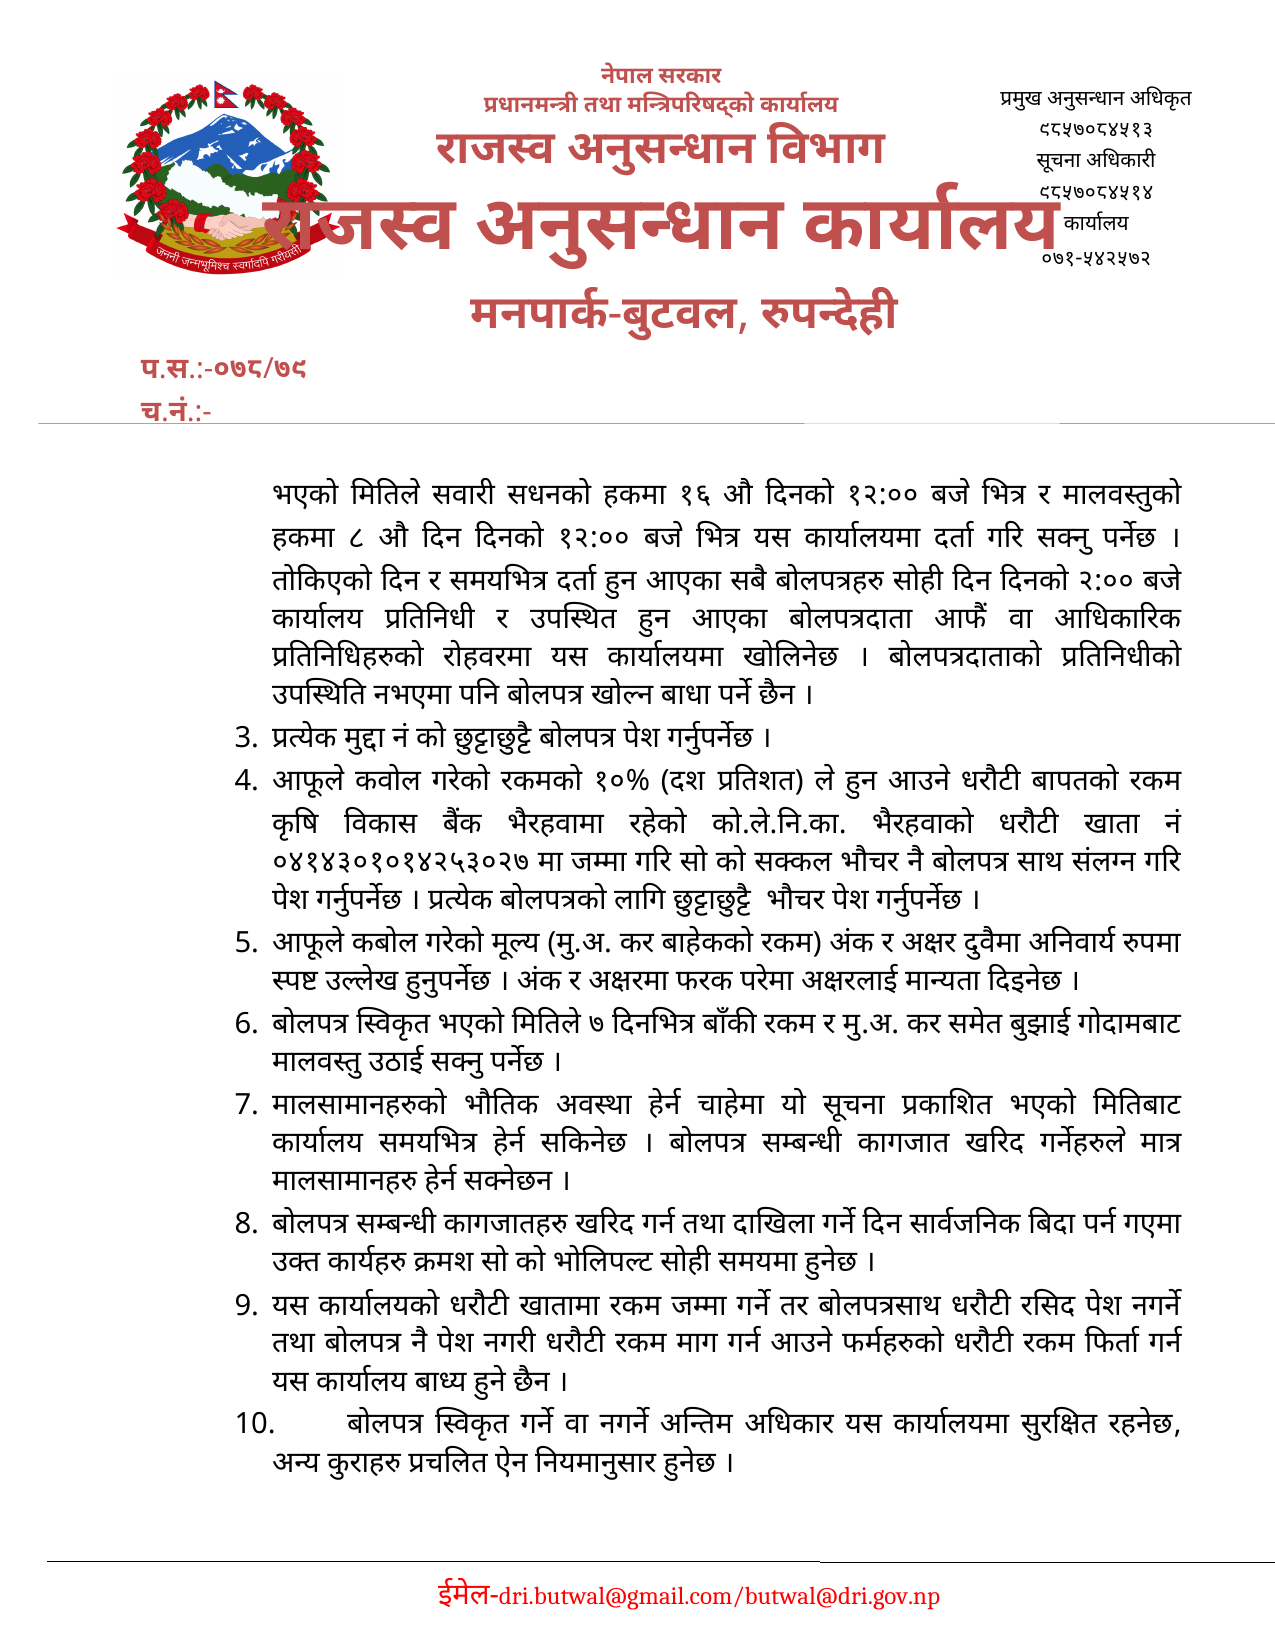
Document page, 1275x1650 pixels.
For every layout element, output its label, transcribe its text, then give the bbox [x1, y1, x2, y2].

list बोलपत्र स्विकृत भएको मितिले ७ दिनभित्र बाँकी रकम र मु.अ. कर समेत बुझाई गोदामबाट मालवस्तु उठाई सक्नु पर्नेछ । [234, 1003, 1181, 1084]
list यस कार्यालयको धरौटी खातामा रकम जम्मा गर्ने तर बोलपत्रसाथ धरौटी रसिद पेश नगर्ने तथा बोलपत्र नै पेश नगरी धरौटी रकम माग गर्न आउने फर्महरुको धरौटी रकम फिर्ता गर्न यस कार्यालय बाध्य हुने छैन । [234, 1284, 1181, 1403]
list मालसामानहरुको भौतिक अवस्था हेर्न चाहेमा यो सूचना प्रकाशित भएको मितिबाट कार्यालय समयभित्र हेर्न सकिनेछ । बोलपत्र सम्बन्धी कागजात खरिद गर्नेहरुले मात्र मालसामानहरु हेर्न सक्नेछन । [234, 1084, 1181, 1203]
list बोलपत्र स्विकृत गर्ने वा नगर्ने अन्तिम अधिकार यस कार्यालयमा सुरक्षित रहनेछ, अन्य कुराहरु प्रचलित ऐन नियमानुसार हुनेछ । [234, 1403, 1181, 1484]
list बोलपत्र सम्बन्धी कागजातहरु खरिद गर्न तथा दाखिला गर्ने दिन सार्वजनिक बिदा पर्न गएमा उक्त कार्यहरु क्रमश सो को भोलिपल्ट सोही समयमा हुनेछ । [234, 1203, 1181, 1284]
picture [112, 78, 344, 277]
list आफूले कवोल गरेको रकमको १०% (दश प्रतिशत) ले हुन आउने धरौटी बापतको रकम कृषि विकास बैंक भैरहवामा रहेको को.ले.नि.का. भैरहवाको धरौटी खाता नं ०४१४३०१०१४२५३०२७ मा जम्मा गरि सो को सक्कल भौचर नै बोलपत्र साथ संलग्न गरि पेश गर्नुपर्नेछ । प्रत्येक बोलपत्रको लागि छुट्टाछुट्टै भौचर पेश गर्नुपर्नेछ । [234, 759, 1181, 922]
list आफूले कबोल गरेको मूल्य (मु.अ. कर बाहेकको रकम) अंक र अक्षर दुवैमा अनिवार्य रुपमा स्पष्ट उल्लेख हुनुपर्नेछ । अंक र अक्षरमा फरक परेमा अक्षरलाई मान्यता दिइनेछ । [234, 922, 1181, 1003]
list प्रत्येक मुद्दा नं को छुट्टाछुट्टै बोलपत्र पेश गर्नुपर्नेछ । [234, 716, 1181, 759]
